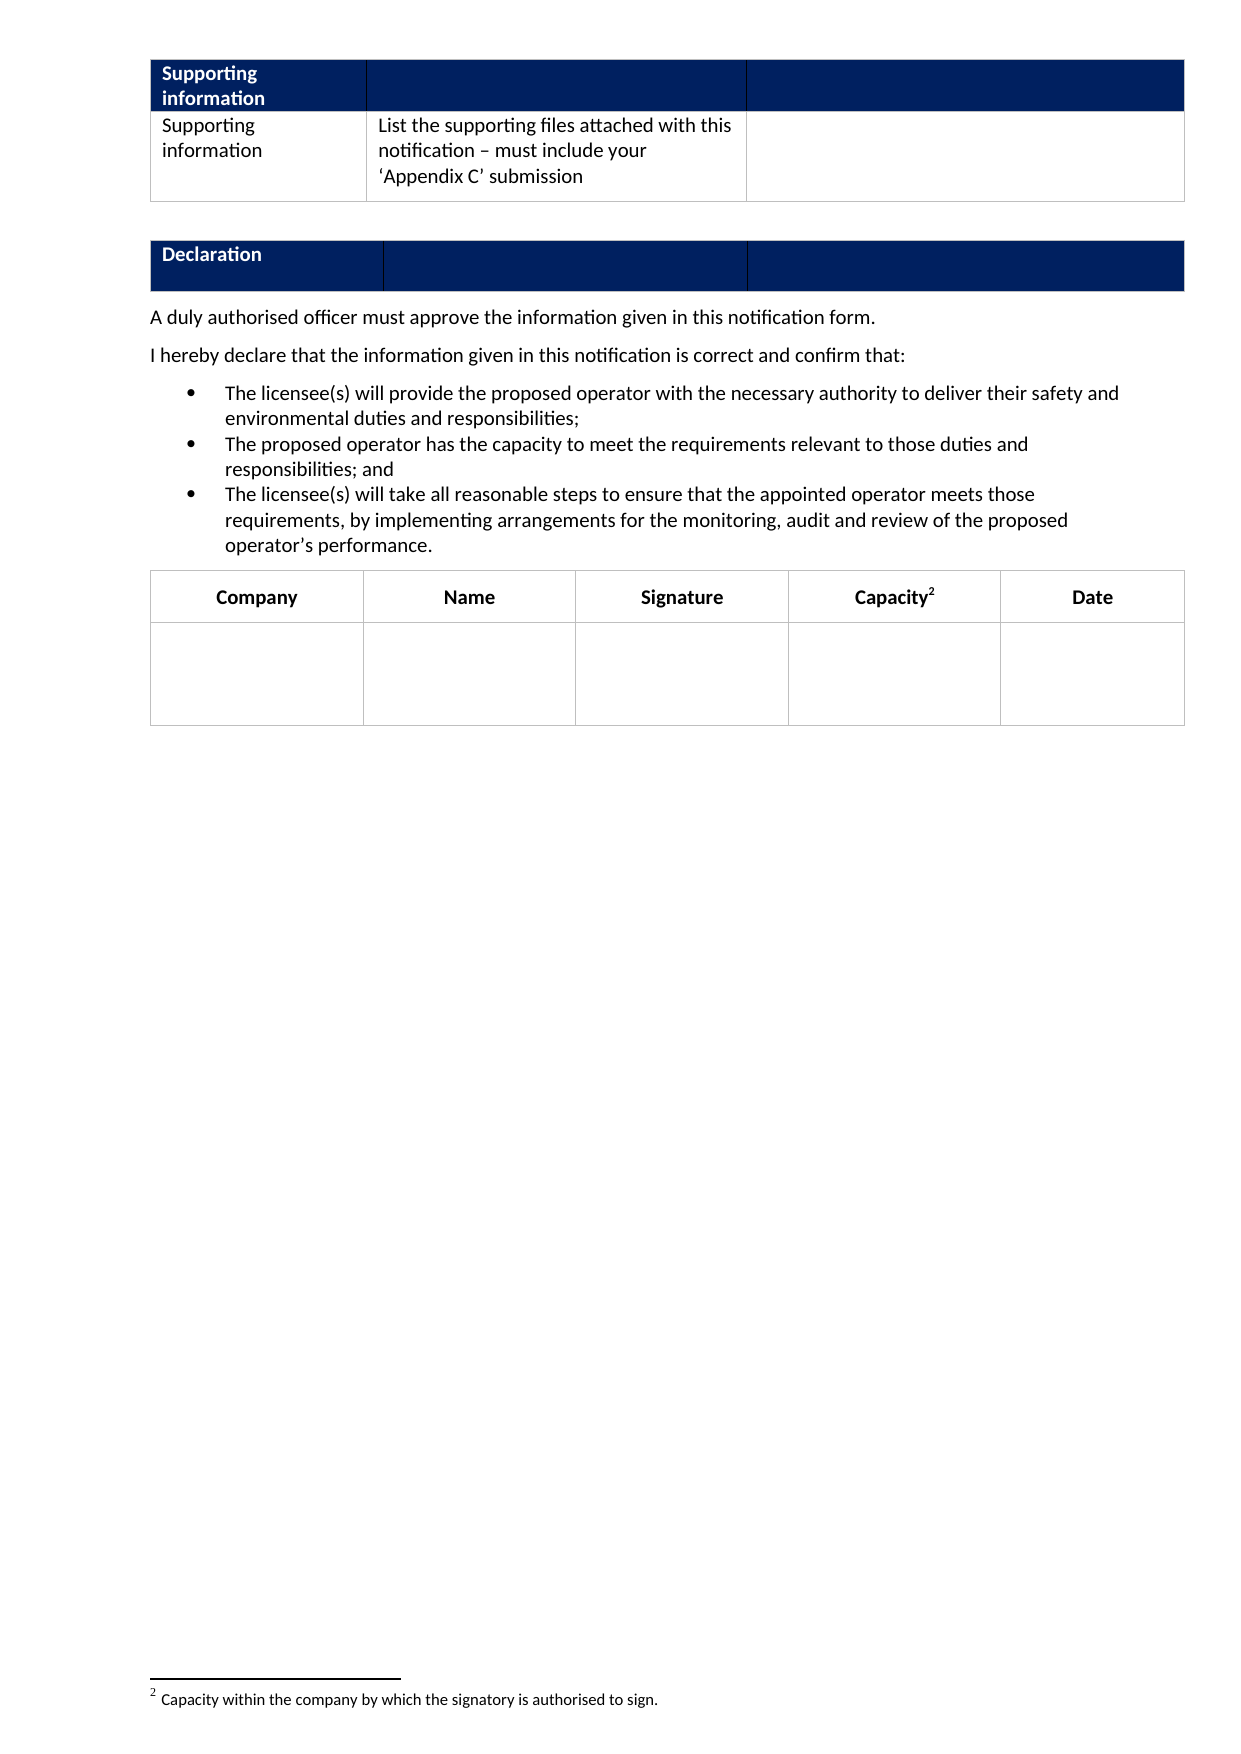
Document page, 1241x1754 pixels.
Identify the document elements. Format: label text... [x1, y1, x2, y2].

table_cell Supporting information [151, 112, 366, 201]
table_header [748, 241, 1184, 291]
text I hereby declare that the information given in this notification is correct and confirm that: [150, 342, 1152, 367]
table_cell List the supporting files attached with this notification – must include your ‘Appendix C’ submission [367, 112, 746, 201]
table_header Declaration [151, 241, 383, 291]
table_cell [151, 623, 363, 724]
table_header Company [151, 571, 363, 622]
table_header Capacity [789, 571, 1000, 622]
table_cell [1001, 623, 1184, 724]
table_cell [747, 112, 1184, 201]
text A duly authorised officer must approve the information given in this notification form. [150, 304, 1152, 329]
table_cell [747, 60, 1184, 111]
table_header Signature [576, 571, 788, 622]
table_header [384, 241, 747, 291]
table_cell [367, 60, 746, 111]
table_cell [789, 623, 1000, 724]
table_cell [576, 623, 788, 724]
list The licensee(s) will provide the proposed operator with the necessary authority to deliver their safety and environmental duties and responsibilities; [187, 380, 1152, 431]
list The licensee(s) will take all reasonable steps to ensure that the appointed operator meets those requirements, by implementing arrangements for the monitoring, audit and review of the proposed operator’s performance. [187, 482, 1152, 558]
table_cell [364, 623, 575, 724]
table_header Name [364, 571, 575, 622]
list The proposed operator has the capacity to meet the requirements relevant to those duties and responsibilities; and [187, 431, 1152, 482]
table_header Date [1001, 571, 1184, 622]
table_cell Supporting information [151, 60, 366, 111]
